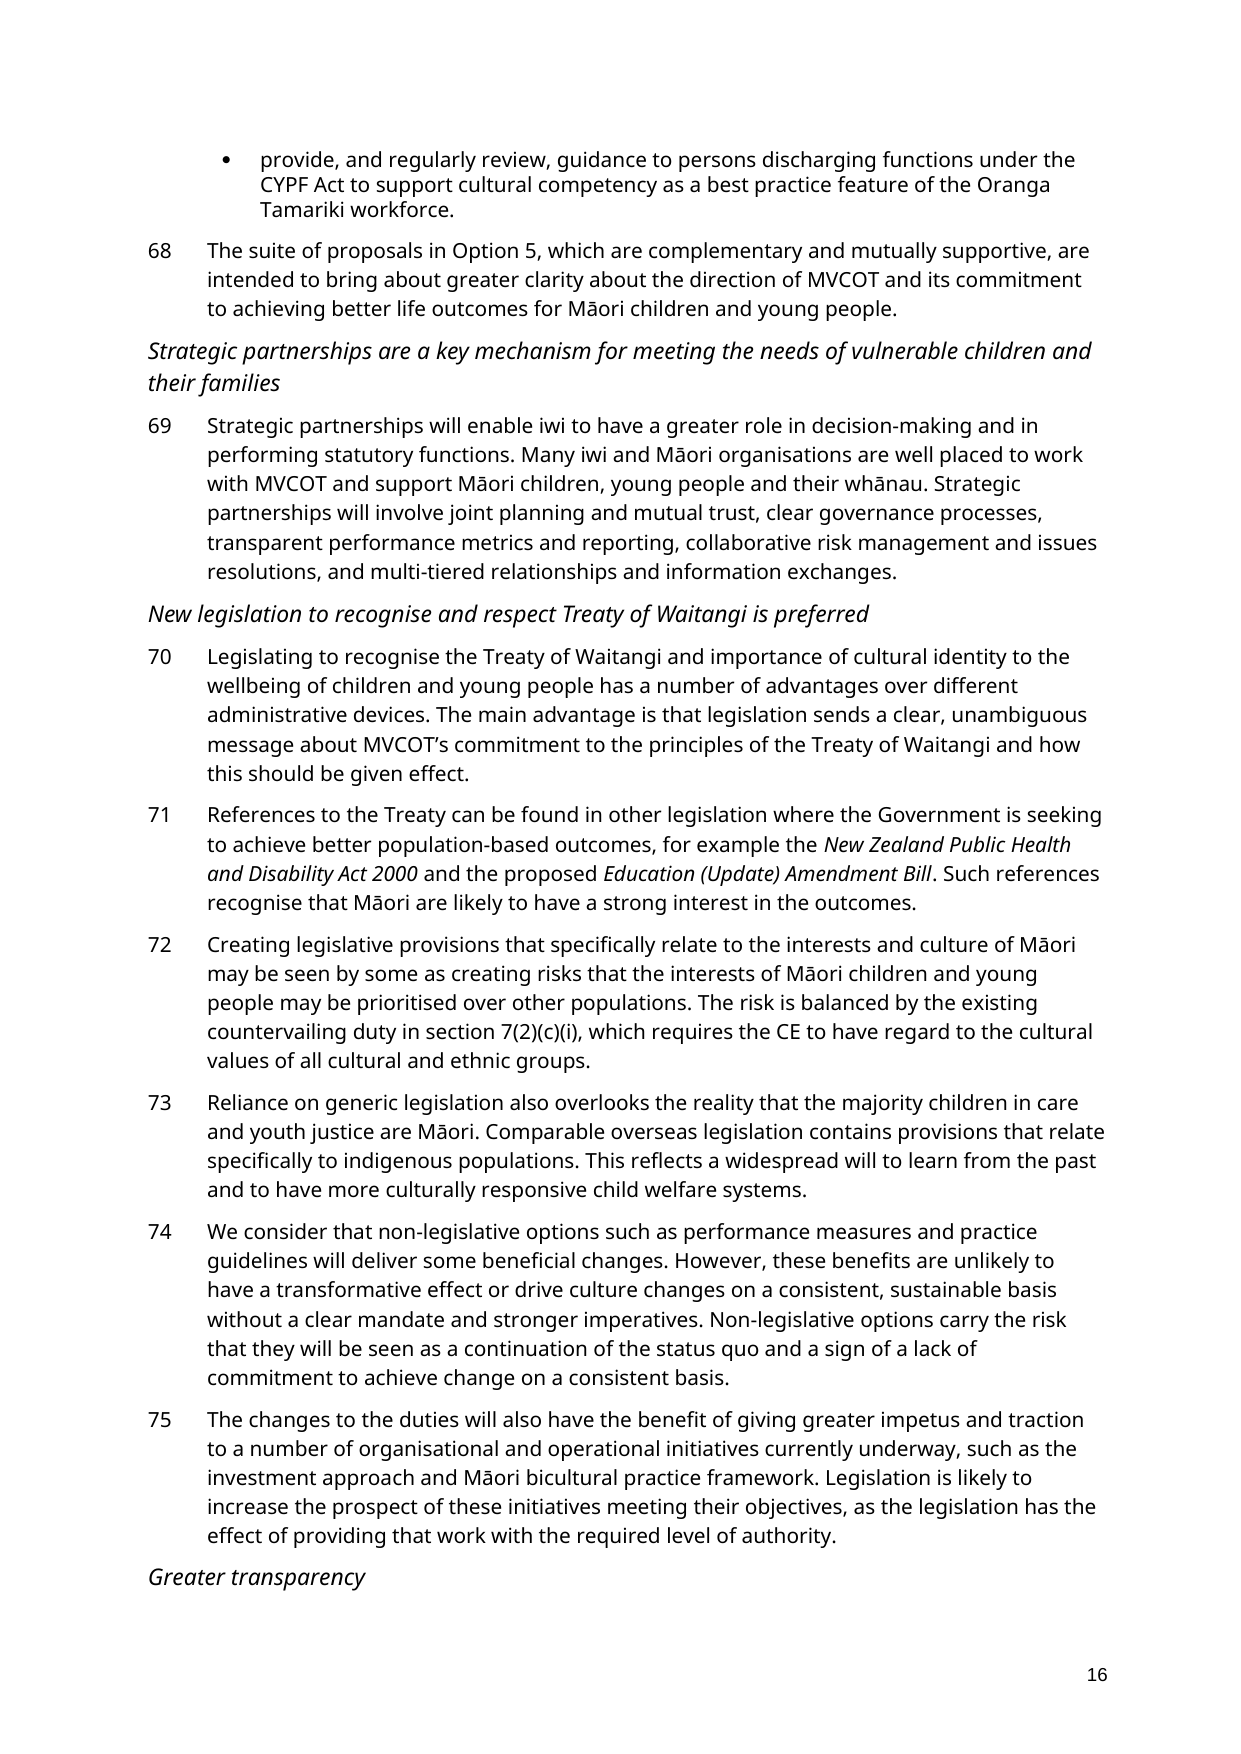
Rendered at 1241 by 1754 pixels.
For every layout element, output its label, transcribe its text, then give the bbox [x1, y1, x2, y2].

list Strategic partnerships will enable iwi to have a greater role in decision-making and in performing statutory functions. Many iwi and Māori organisations are well placed to work with MVCOT and support Māori children, young people and their whānau. Strategic partnerships will involve joint planning and mutual trust, clear governance processes, transparent performance metrics and reporting, collaborative risk management and issues resolutions, and multi-tiered relationships and information exchanges. [148, 410, 1107, 585]
list The changes to the duties will also have the benefit of giving greater impetus and traction to a number of organisational and operational initiatives currently underway, such as the investment approach and Māori bicultural practice framework. Legislation is likely to increase the prospect of these initiatives meeting their objectives, as the legislation has the effect of providing that work with the required level of authority. [148, 1404, 1107, 1550]
list Reliance on generic legislation also overlooks the reality that the majority children in care and youth justice are Māori. Comparable overseas legislation contains provisions that relate specifically to indigenous populations. This reflects a widespread will to learn from the past and to have more culturally responsive child welfare systems. [148, 1087, 1107, 1204]
list Strategic partnerships are a key mechanism for meeting the needs of vulnerable children and their families [148, 335, 1107, 398]
list We consider that non-legislative options such as performance measures and practice guidelines will deliver some beneficial changes. However, these benefits are unlikely to have a transformative effect or drive culture changes on a consistent, sustainable basis without a clear mandate and stronger imperatives. Non-legislative options carry the risk that they will be seen as a continuation of the status quo and a sign of a lack of commitment to achieve change on a consistent basis. [148, 1216, 1107, 1391]
list New legislation to recognise and respect Treaty of Waitangi is preferred [148, 598, 1107, 629]
text Greater transparency [148, 1562, 1107, 1591]
list References to the Treaty can be found in other legislation where the Government is seeking to achieve better population-based outcomes, for example the New Zealand Public Health and Disability Act 2000 and the proposed Education (Update) Amendment Bill. Such references recognise that Māori are likely to have a strong interest in the outcomes. [148, 800, 1107, 916]
list provide, and regularly review, guidance to persons discharging functions under the CYPF Act to support cultural competency as a best practice feature of the Oranga Tamariki workforce. [223, 148, 1090, 223]
list Creating legislative provisions that specifically relate to the interests and culture of Māori may be seen by some as creating risks that the interests of Māori children and young people may be prioritised over other populations. The risk is balanced by the existing countervailing duty in section 7(2)(c)(i), which requires the CE to have regard to the cultural values of all cultural and ethnic groups. [148, 929, 1107, 1075]
list Legislating to recognise the Treaty of Waitangi and importance of cultural identity to the wellbeing of children and young people has a number of advantages over different administrative devices. The main advantage is that legislation sends a clear, unambiguous message about MVCOT’s commitment to the principles of the Treaty of Waitangi and how this should be given effect. [148, 641, 1107, 787]
list The suite of proposals in Option 5, which are complementary and mutually supportive, are intended to bring about greater clarity about the direction of MVCOT and its commitment to achieving better life outcomes for Māori children and young people. [148, 235, 1107, 323]
